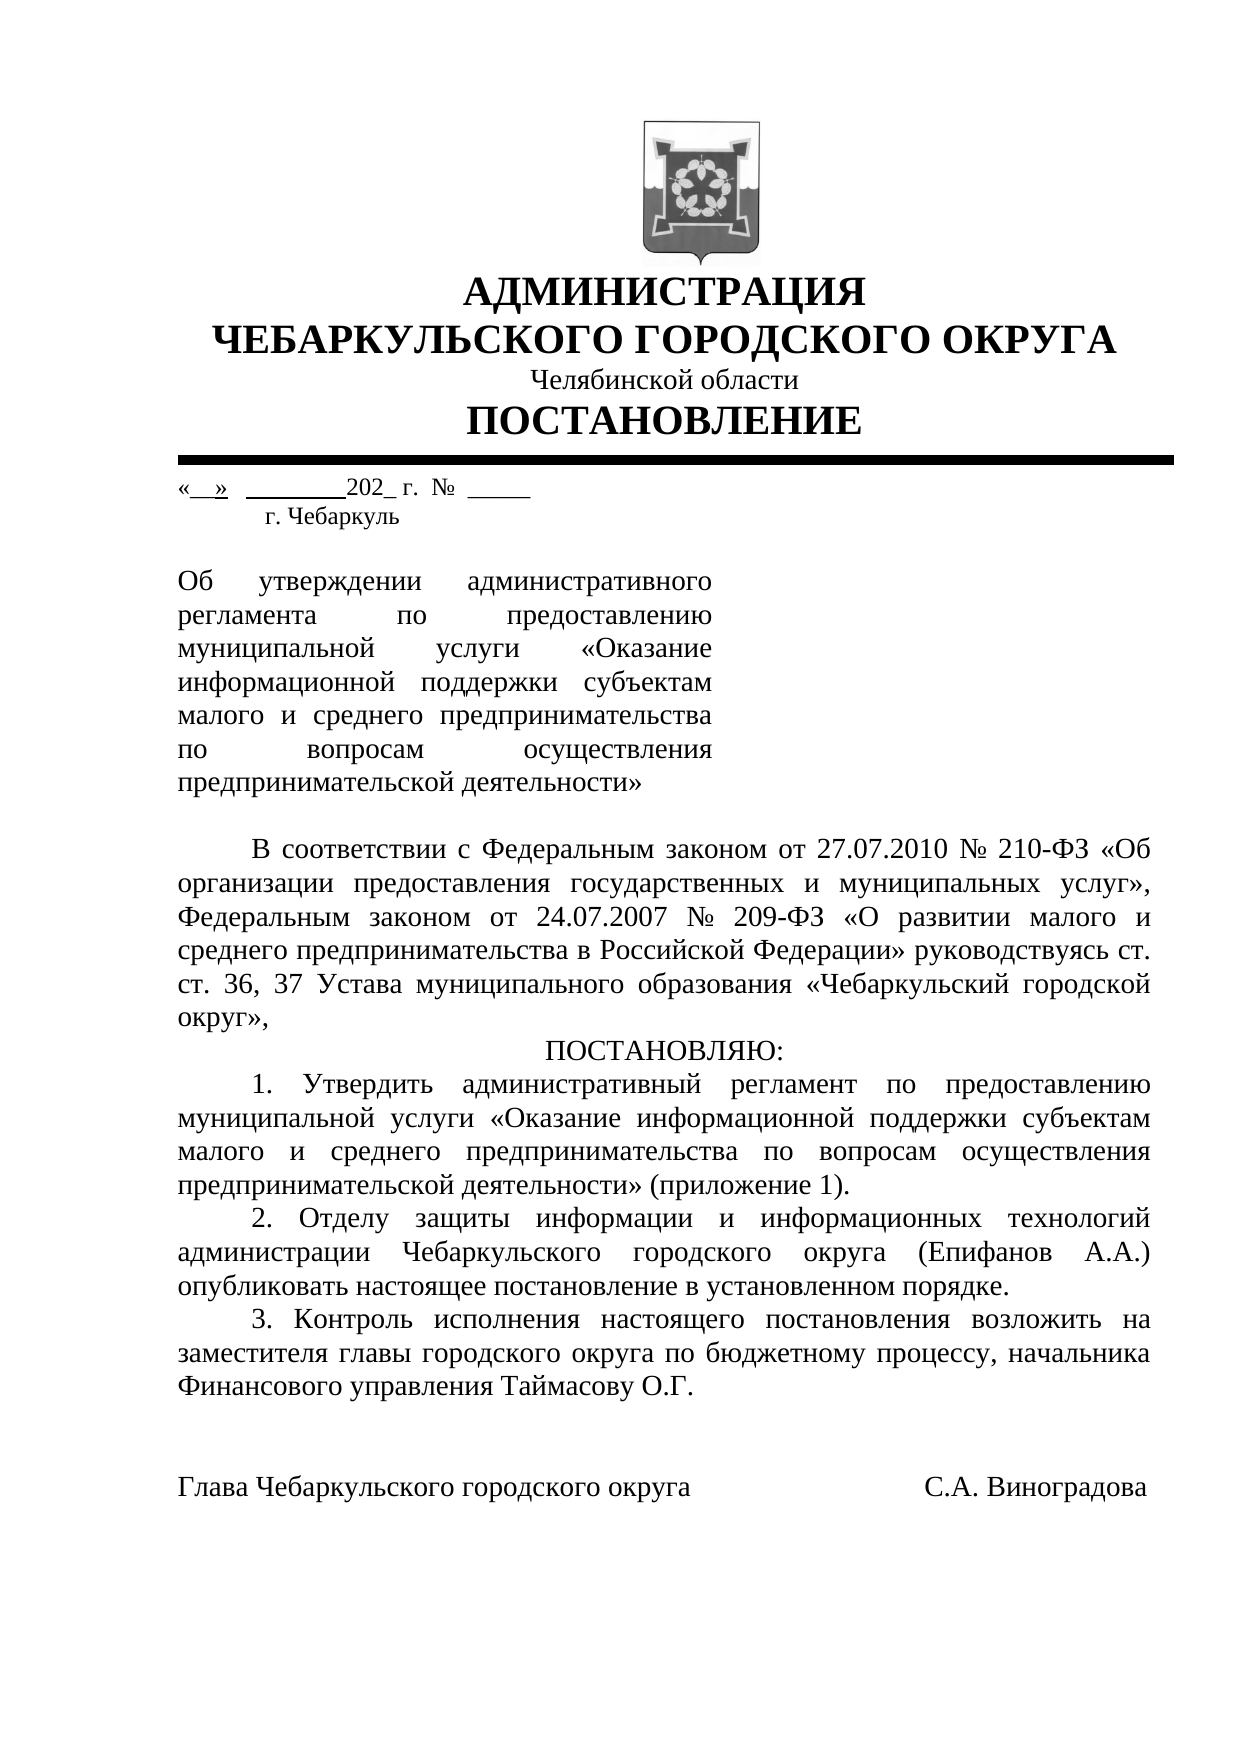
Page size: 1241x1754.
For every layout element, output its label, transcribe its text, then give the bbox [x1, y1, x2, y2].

text 3. Контроль исполнения настоящего постановления возложить на заместителя главы городского округа по бюджетному процессу, начальника Финансового управления Таймасову О.Г. [177, 1301, 1152, 1402]
text 1. Утвердить административный регламент по предоставлению муниципальной услуги «Оказание информационной поддержки субъектам малого и среднего предпринимательства по вопросам осуществления предпринимательской деятельности» (приложение 1). [177, 1066, 1152, 1201]
text 2. Отделу защиты информации и информационных технологий администрации Чебаркульского городского округа (Епифанов А.А.) опубликовать настоящее постановление в установленном порядке. [177, 1201, 1152, 1301]
text ПОСТАНОВЛЯЮ: [177, 1033, 1152, 1066]
subtitle ЧЕБАРКУЛЬСКОГО ГОРОДСКОГО ОКРУГА [177, 314, 1152, 362]
text «__» ______ 202_ г. № _____ [177, 472, 620, 501]
table_header Об утверждении административного регламента по предоставлению муниципальной услуги «Оказание информационной поддержки субъектам малого и среднего предпринимательства по вопросам осуществления предпринимательской деятельности» [166, 530, 724, 798]
subtitle ПОСТАНОВЛЕНИЕ [177, 396, 1152, 443]
text г. Чебаркуль [177, 501, 620, 530]
text Глава Чебаркульского городского округа С.А. Виноградова [177, 1469, 1152, 1502]
text В соответствии с Федеральным законом от 27.07.2010 № 210-ФЗ «Об организации предоставления государственных и муниципальных услуг», Федеральным законом от 24.07.2007 № 209-ФЗ «О развитии малого и среднего предпринимательства в Российской Федерации» руководствуясь ст. ст. 36, 37 Устава муниципального образования «Чебаркульский городской округ», [177, 832, 1152, 1033]
subtitle АДМИНИСТРАЦИЯ [177, 266, 1152, 314]
text Челябинской области [177, 362, 1152, 396]
